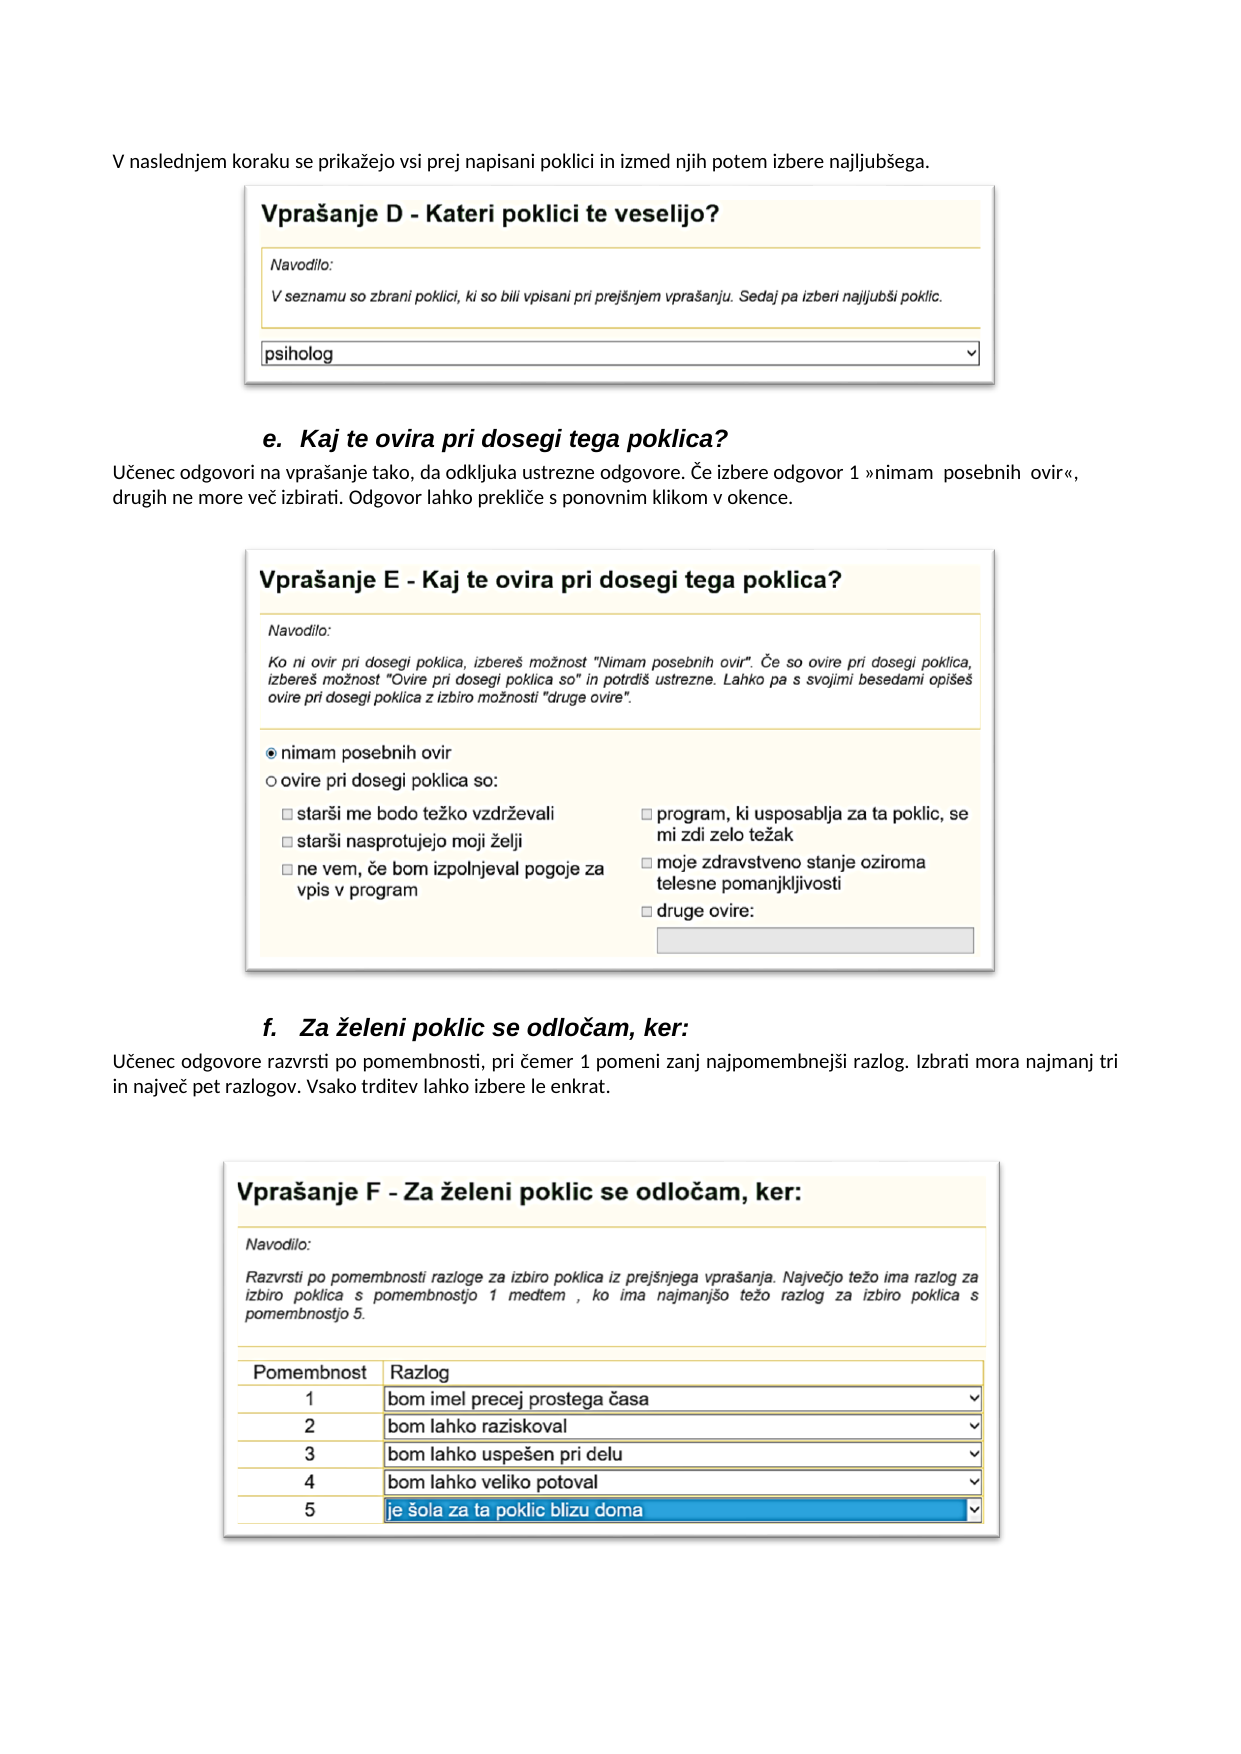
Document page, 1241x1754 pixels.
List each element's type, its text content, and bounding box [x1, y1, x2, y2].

picture [238, 545, 1002, 981]
subtitle Kaj te ovira pri dosegi tega poklica? [262, 423, 1194, 452]
picture [217, 1157, 1007, 1547]
text Učenec odgovori na vprašanje tako, da odkljuka ustrezne odgovore. Če izbere odgovor 1 »nimam posebnih ovir«, drugih ne more več izbirati. Odgovor lahko prekliče s ponovnim klikom v okence. [112, 459, 1131, 510]
text V naslednjem koraku se prikažejo vsi prej napisani poklici in izmed njih potem izbere najljubšega. [112, 148, 1194, 174]
picture [237, 181, 1002, 394]
text Učenec odgovore razvrsti po pomembnosti, pri čemer 1 pomeni zanj najpomembnejši razlog. Izbrati mora najmanj tri in največ pet razlogov. Vsako trditev lahko izbere le enkrat. [112, 1048, 1131, 1099]
subtitle Za želeni poklic se odločam, ker: [262, 1013, 1194, 1041]
